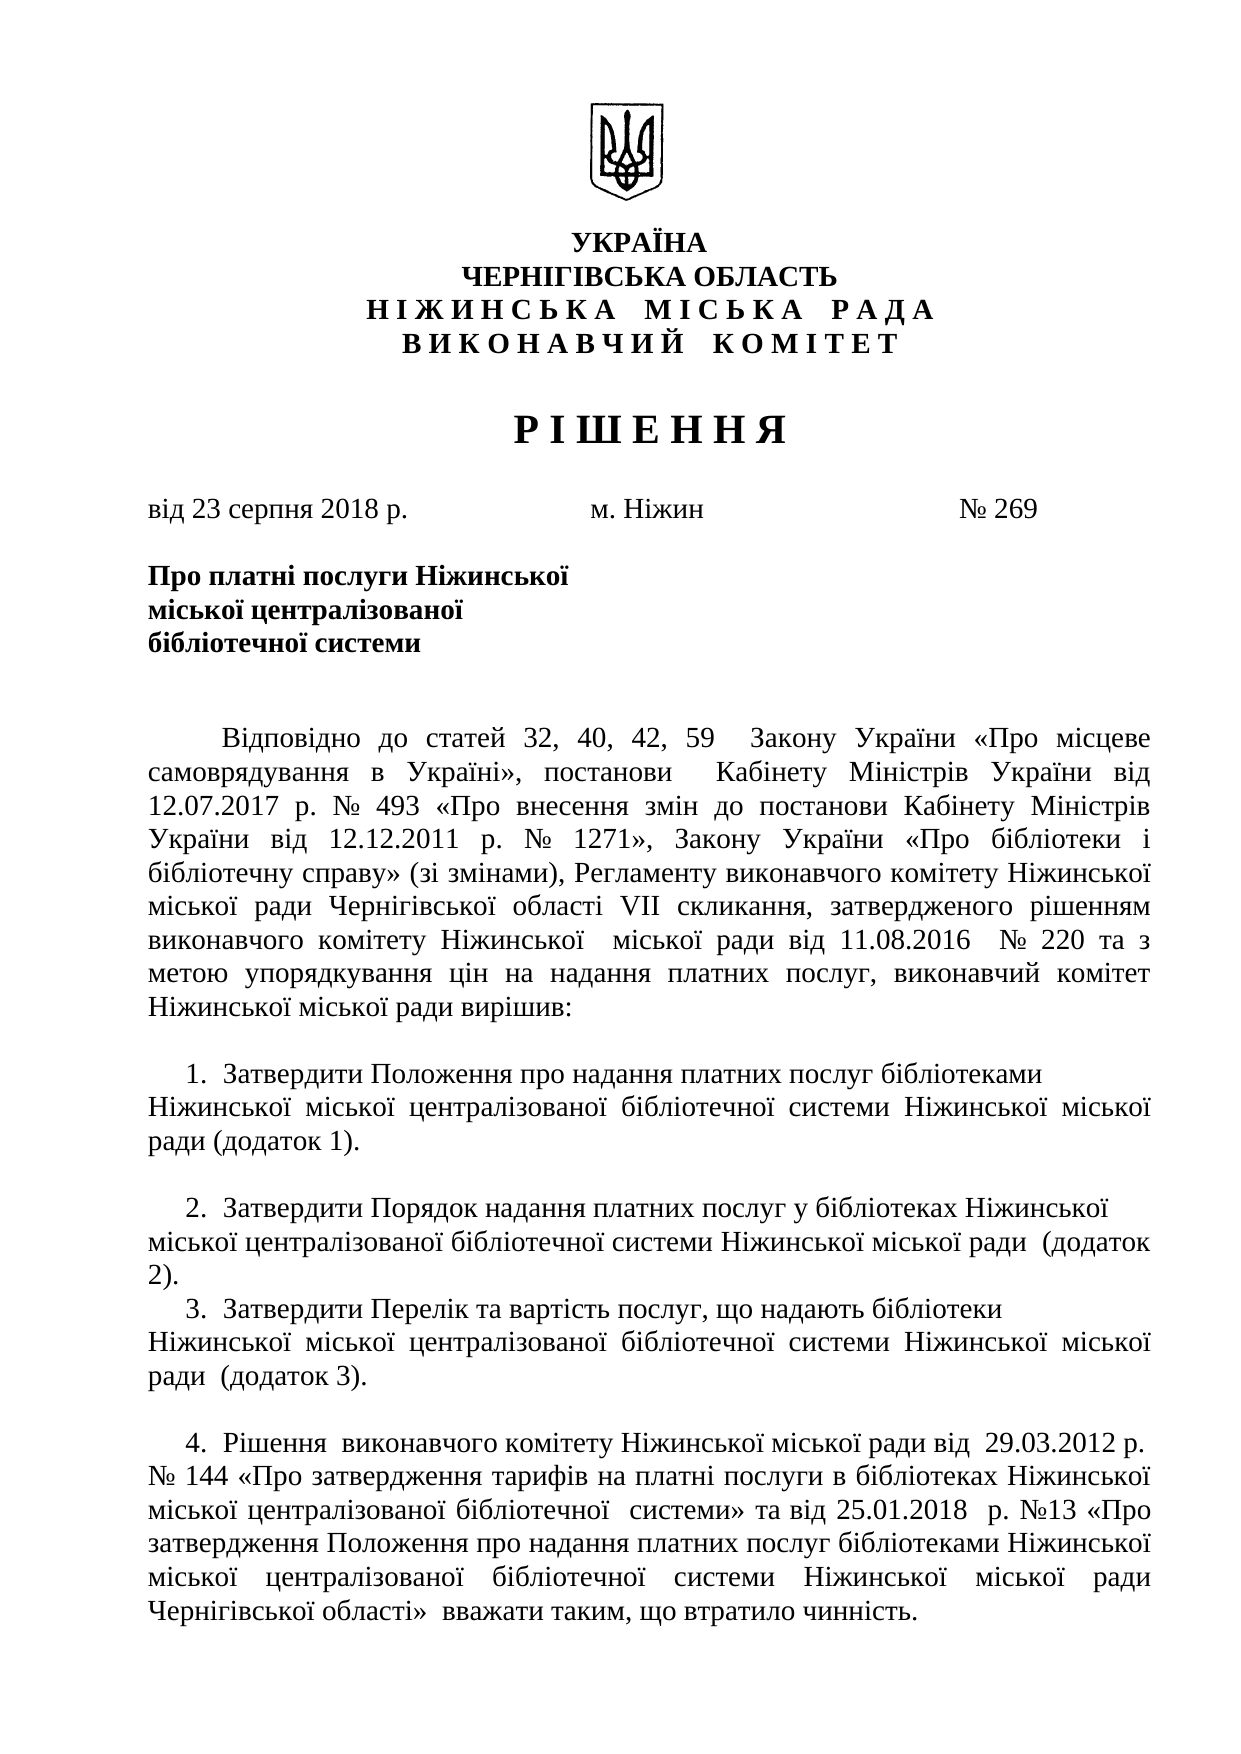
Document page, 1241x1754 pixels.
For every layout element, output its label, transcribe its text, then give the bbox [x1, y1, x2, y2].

picture [590, 103, 664, 201]
list Затвердити Порядок надання платних послуг у бібліотеках Ніжинської [185, 1190, 1152, 1224]
subtitle Н І Ж И Н С Ь К А М І С Ь К А Р А Д А [148, 292, 1152, 326]
text від 23 серпня 2018 р. м. Ніжин № 269 [148, 491, 1152, 525]
subtitle Р І Ш Е Н Н Я [148, 405, 1152, 453]
list Затвердити Положення про надання платних послуг бібліотеками [185, 1056, 1152, 1089]
text Відповідно до статей 32, 40, 42, 59 Закону України «Про місцеве самоврядування в Україні», постанови Кабінету Міністрів України від 12.07.2017 р. № 493 «Про внесення змін до постанови Кабінету Міністрів України від 12.12.2011 р. № 1271», Закону України «Про бібліотеки і бібліотечну справу» (зі змінами), Регламенту виконавчого комітету Ніжинської міської ради Чернігівської області VII скликання, затвердженого рішенням виконавчого комітету Ніжинської міської ради від 11.08.2016 № 220 та з метою упорядкування цін на надання платних послуг, виконавчий комітет Ніжинської міської ради вирішив: [148, 721, 1152, 1022]
text Про платні послуги Ніжинської [148, 558, 1152, 592]
subtitle УКРАЇНА [148, 225, 1152, 259]
subtitle ЧЕРНІГІВСЬКА ОБЛАСТЬ [148, 259, 1152, 292]
text міської централізованої [148, 592, 1152, 625]
text бібліотечної системи [148, 625, 1152, 659]
text Ніжинської міської централізованої бібліотечної системи Ніжинської міської ради (додаток 1). [148, 1089, 1152, 1157]
text Ніжинської міської централізованої бібліотечної системи Ніжинської міської ради (додаток 3). [148, 1324, 1152, 1391]
text міської централізованої бібліотечної системи Ніжинської міської ради (додаток 2). [148, 1224, 1152, 1291]
subtitle В И К О Н А В Ч И Й К О М І Т Е Т [148, 326, 1152, 359]
text № 144 «Про затвердження тарифів на платні послуги в бібліотеках Ніжинської міської централізованої бібліотечної системи» та від 25.01.2018 р. №13 «Про затвердження Положення про надання платних послуг бібліотеками Ніжинської міської централізованої бібліотечної системи Ніжинської міської ради Чернігівської області» вважати таким, що втратило чинність. [148, 1458, 1152, 1626]
list Затвердити Перелік та вартість послуг, що надають бібліотеки [185, 1291, 1152, 1324]
list Рішення виконавчого комітету Ніжинської міської ради від 29.03.2012 р. [185, 1425, 1152, 1458]
